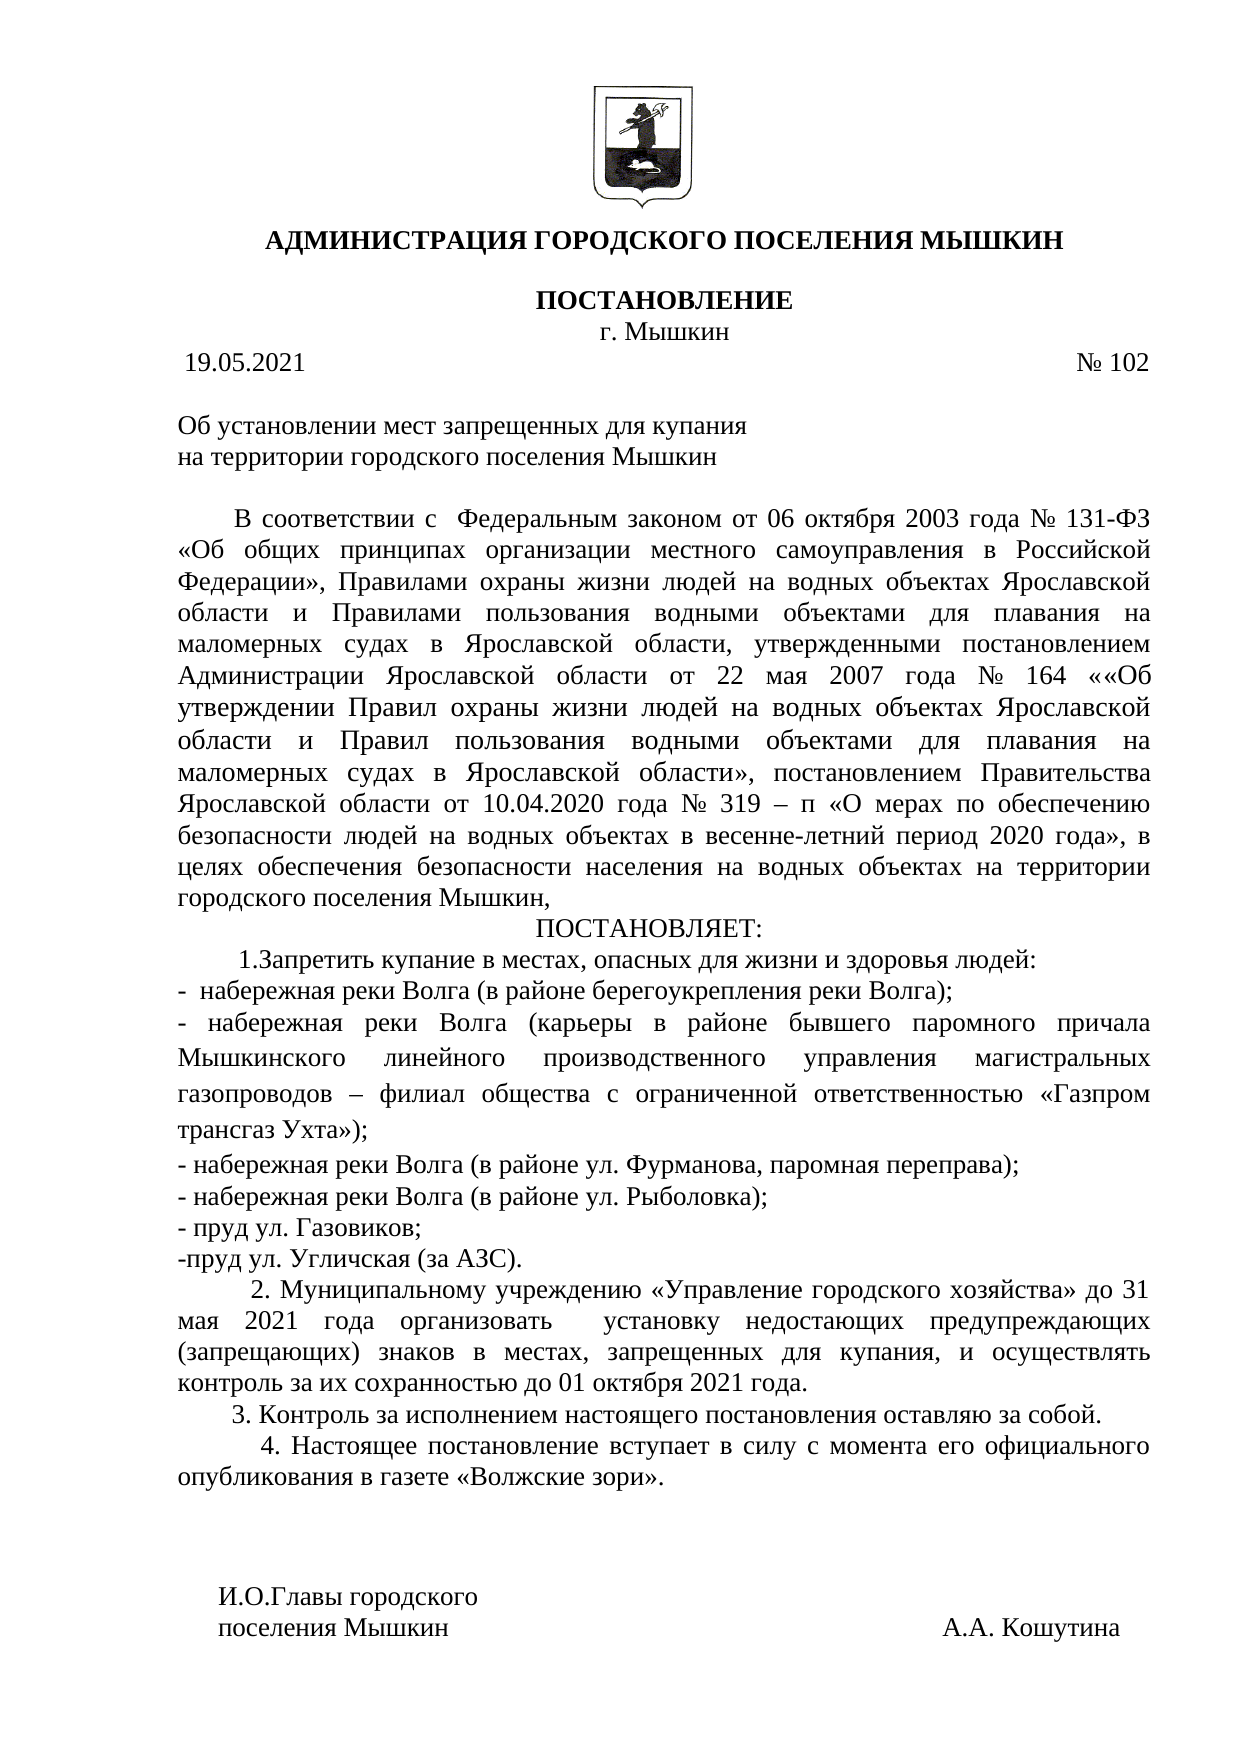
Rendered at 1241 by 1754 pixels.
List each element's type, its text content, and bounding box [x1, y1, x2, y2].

text В соответствии с Федеральным законом от 06 октября 2003 года № 131-ФЗ «Об общих принципах организации местного самоуправления в Российской Федерации», Правилами охраны жизни людей на водных объектах Ярославской области и Правилами пользования водными объектами для плавания на маломерных судах в Ярославской области, утвержденными постановлением Администрации Ярославской области от 22 мая 2007 года № 164 ««Об утверждении Правил охраны жизни людей на водных объектах Ярославской области и Правил пользования водными объектами для плавания на маломерных судах в Ярославской области», постановлением Правительства Ярославской области от 10.04.2020 года № 319 – п «О мерах по обеспечению безопасности людей на водных объектах в весенне-летний период 2020 года», в целях обеспечения безопасности населения на водных объектах на территории городского поселения Мышкин, [177, 502, 1152, 912]
text ПОСТАНОВЛЯЕТ: [177, 912, 1152, 943]
text 2. Муниципальному учреждению «Управление городского хозяйства» до 31 мая 2021 года организовать установку недостающих предупреждающих (запрещающих) знаков в местах, запрещенных для купания, и осуществлять контроль за их сохранностью до 01 октября 2021 года. [177, 1273, 1152, 1398]
text И.О.Главы городского [177, 1580, 1152, 1611]
text 4. Настоящее постановление вступает в силу с момента его официального опубликования в газете «Волжские зори». [177, 1429, 1152, 1491]
text - набережная реки Волга (в районе ул. Фурманова, паромная переправа); [177, 1148, 1152, 1180]
text ПОСТАНОВЛЕНИЕ [177, 284, 1152, 315]
text на территории городского поселения Мышкин [177, 440, 1152, 471]
text АДМИНИСТРАЦИЯ ГОРОДСКОГО ПОСЕЛЕНИЯ МЫШКИН [177, 224, 1152, 256]
text - пруд ул. Газовиков; [177, 1211, 1152, 1242]
text - набережная реки Волга (в районе ул. Рыболовка); [177, 1180, 1152, 1211]
text 3. Контроль за исполнением настоящего постановления оставляю за собой. [177, 1398, 1152, 1429]
text Об установлении мест запрещенных для купания [177, 409, 1152, 440]
text г. Мышкин [177, 315, 1152, 347]
text -пруд ул. Угличская (за АЗС). [177, 1242, 1152, 1273]
text - набережная реки Волга (в районе берегоукрепления реки Волга); [177, 974, 1152, 1006]
text - набережная реки Волга (карьеры в районе бывшего паромного причала Мышкинского линейного производственного управления магистральных газопроводов – филиал общества с ограниченной ответственностью «Газпром трансгаз Ухта»); [177, 1006, 1152, 1144]
text 1.Запретить купание в местах, опасных для жизни и здоровья людей: [177, 943, 1152, 974]
picture [582, 44, 703, 210]
text поселения Мышкин А.А. Кошутина [177, 1611, 1152, 1642]
text 19.05.2021 № 102 [177, 347, 1152, 378]
